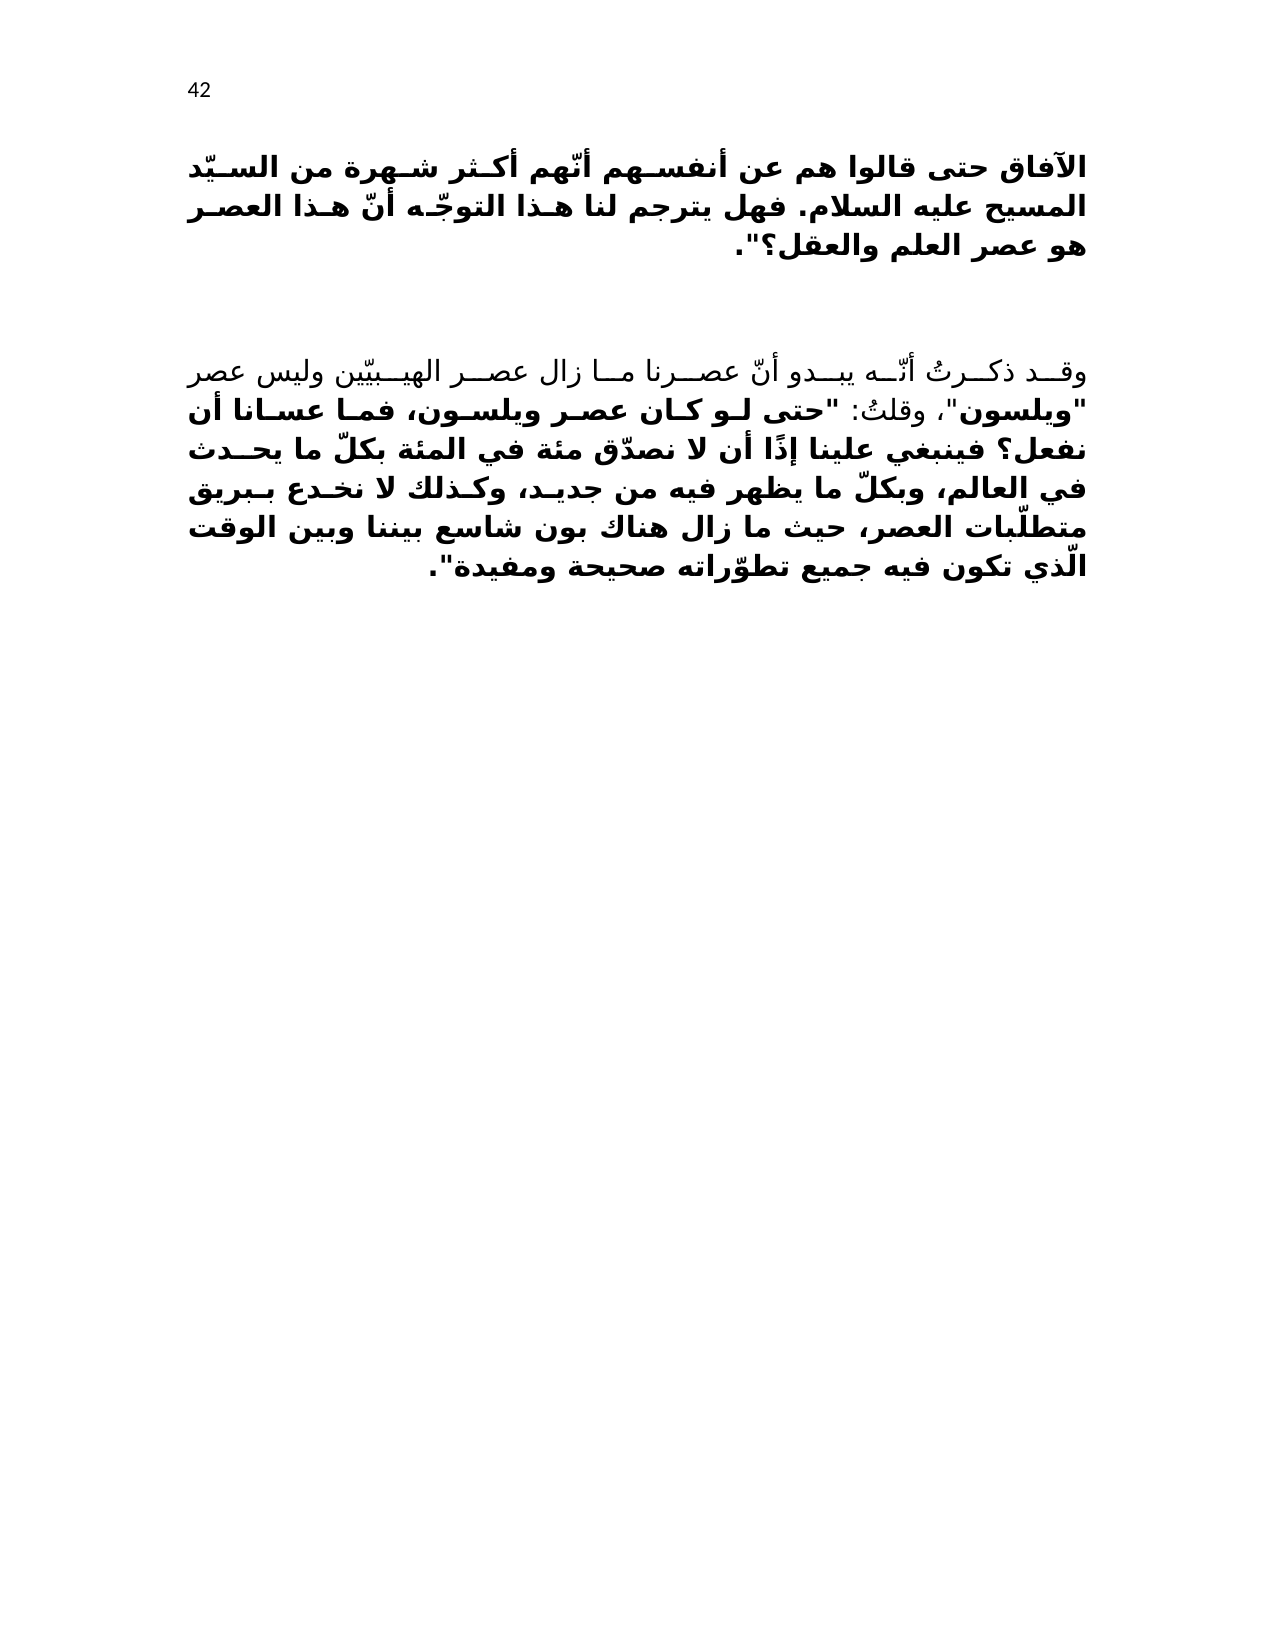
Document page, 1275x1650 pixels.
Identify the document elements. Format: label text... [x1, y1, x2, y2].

text الآفاق حتى قالوا هم عن أنفسهم أنّهم أكثر شهرة من السيّد المسيح عليه السلام. فهل يترجم لنا هذا التوجّه أنّ هذا العصر هو عصر العلم والعقل؟". [187, 150, 1087, 262]
text وقد ذكرتُ أنّه يبدو أنّ عصرنا ما زال عصر الهيبيّين وليس عصر "ويلسون"، وقلتُ: "حتى لو كان عصر ويلسون، فما عسانا أن نفعل؟ فينبغي علينا إذًا أن لا نصدّق مئة في المئة بكلّ ما يحدث في العالم، وبكلّ ما يظهر فيه من جديد، وكذلك لا نخدع ببريق متطلّبات العصر، حيث ما زال هناك بون شاسع بيننا وبين الوقت الّذي تكون فيه جميع تطوّراته صحيحة ومفيدة". [187, 354, 1087, 583]
